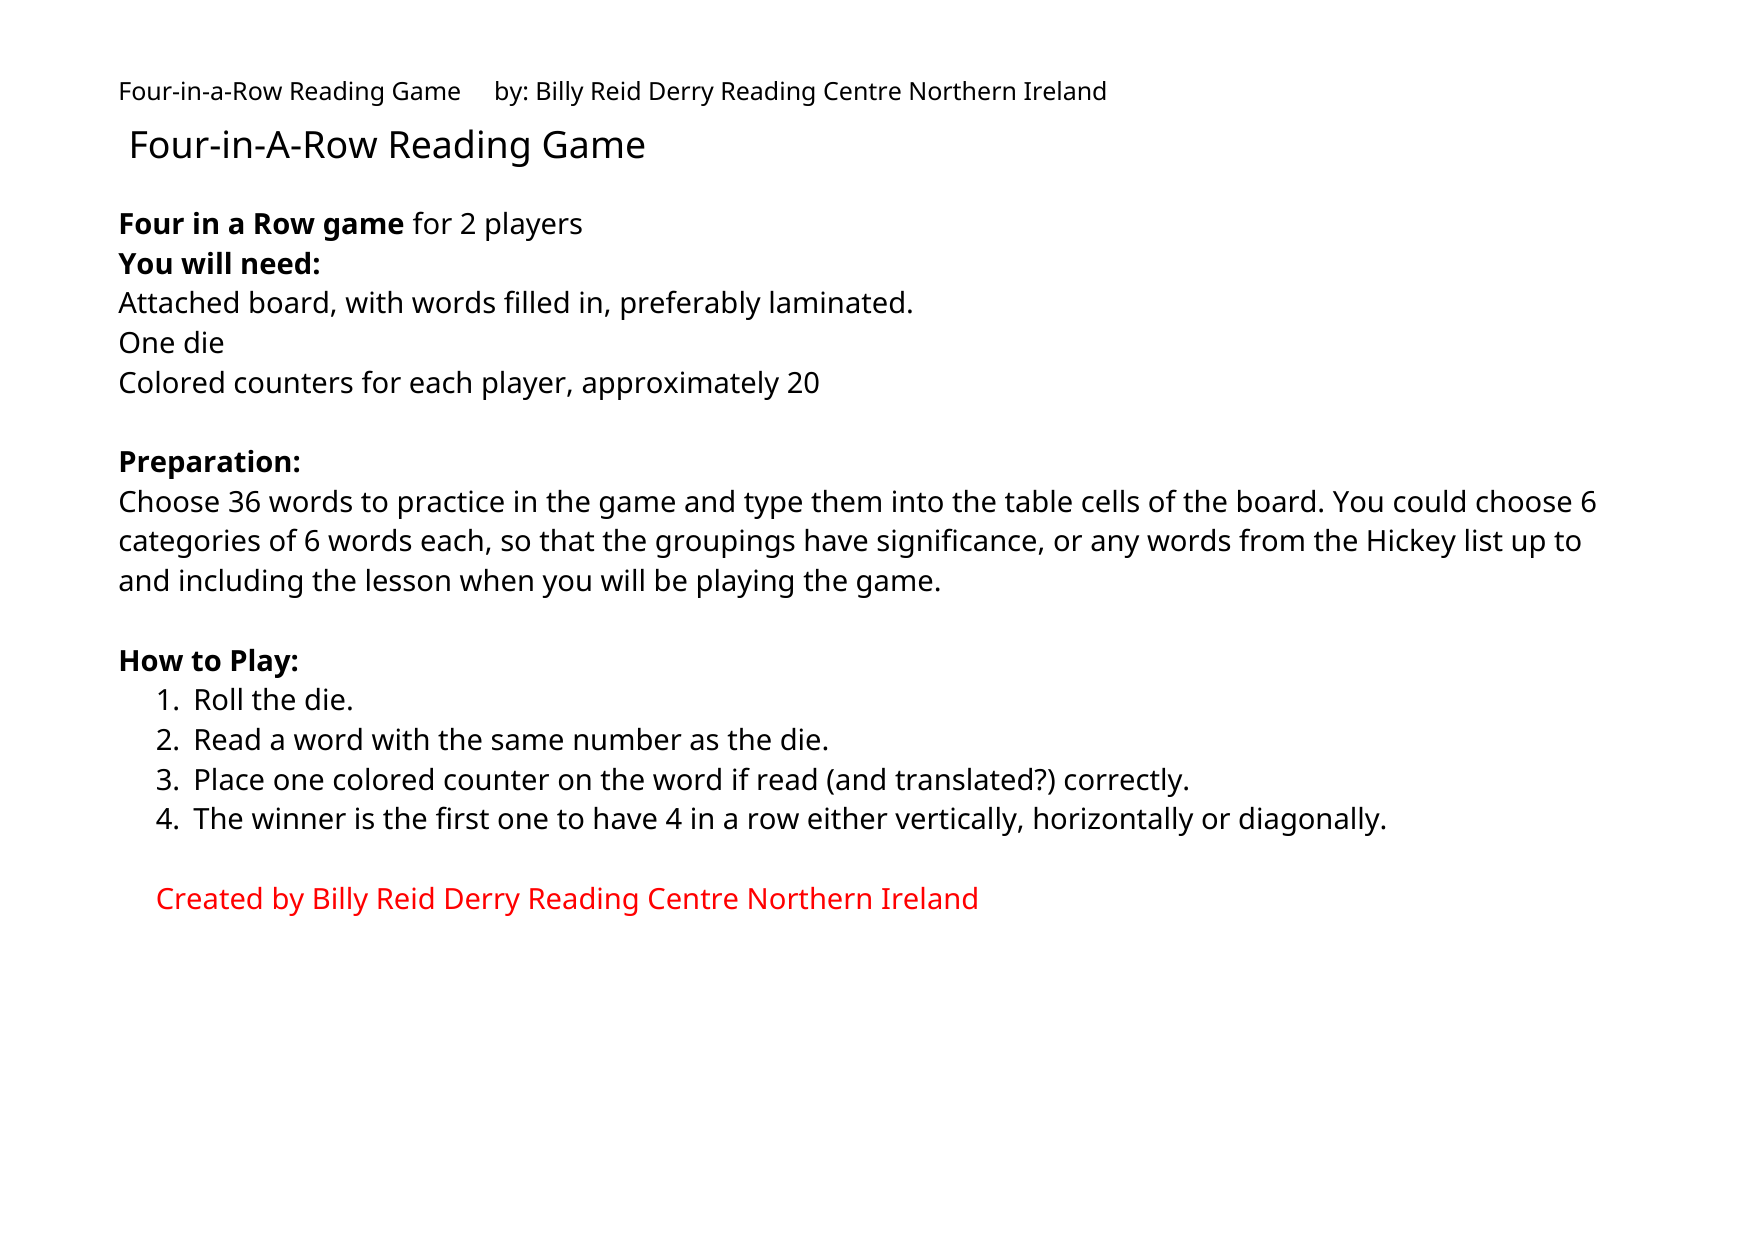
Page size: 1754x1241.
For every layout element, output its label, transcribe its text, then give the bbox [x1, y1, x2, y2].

text Colored counters for each player, approximately 20 [118, 362, 1636, 402]
text Attached board, with words filled in, preferably laminated. One die [118, 283, 1636, 362]
text Choose 36 words to practice in the game and type them into the table cells of the board. You could choose 6 categories of 6 words each, so that the groupings have significance, or any words from the Hickey list up to and including the lesson when you will be playing the game. [118, 481, 1636, 600]
list Read a word with the same number as the die. [156, 719, 1636, 759]
text Preparation: [118, 441, 1636, 481]
text You will need: [118, 243, 1636, 283]
text How to Play: [118, 640, 1636, 679]
list Place one colored counter on the word if read (and translated?) correctly. [156, 759, 1636, 798]
text Four in a Row game for 2 players [118, 203, 1636, 243]
list The winner is the first one to have 4 in a row either vertically, horizontally or diagonally. [156, 798, 1636, 838]
list Roll the die. [156, 679, 1636, 719]
text Four-in-A-Row Reading Game [128, 118, 1626, 169]
text Created by Billy Reid Derry Reading Centre [156, 878, 1636, 918]
